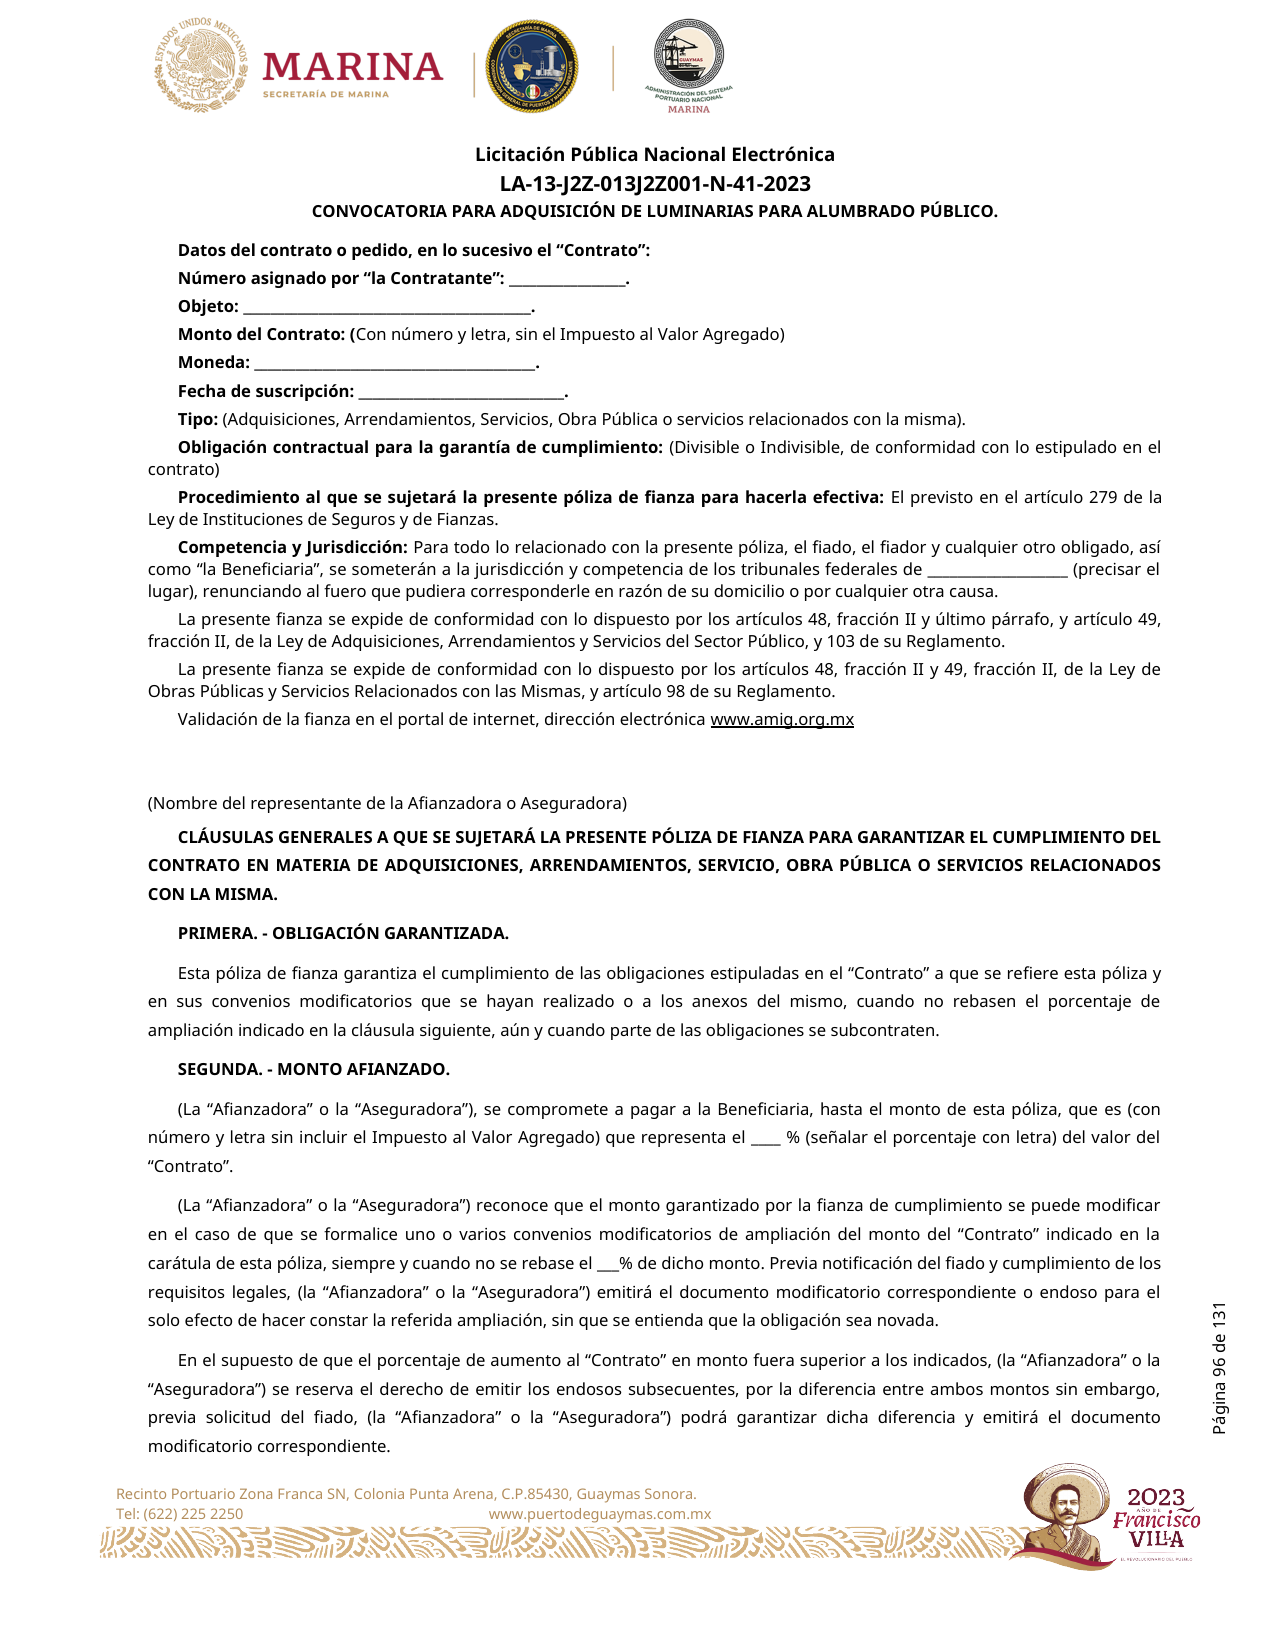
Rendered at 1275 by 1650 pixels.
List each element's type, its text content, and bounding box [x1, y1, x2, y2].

text PRIMERA. - OBLIGACIÓN GARANTIZADA. [148, 917, 1162, 946]
text SEGUNDA. - MONTO AFIANZADO. [148, 1053, 1162, 1082]
text Número asignado por “la Contratante”: _________________. [148, 267, 1162, 289]
text (Nombre del representante de la Afianzadora o Aseguradora) [148, 792, 1162, 814]
text Moneda: _________________________________________. [148, 351, 1162, 373]
text Competencia y Jurisdicción: Para todo lo relacionado con la presente póliza, el fiado, el fiador y cualquier otro obligado, así como “la Beneficiaria”, se someterán a la jurisdicción y competencia de los tribunales federales de ___________________ (precisar el lugar), renunciando al fuero que pudiera corresponderle en razón de su domicilio o por cualquier otra causa. [148, 536, 1162, 601]
text Obligación contractual para la garantía de cumplimiento: (Divisible o Indivisible, de conformidad con lo estipulado en el contrato) [148, 436, 1162, 479]
text CLÁUSULAS GENERALES A QUE SE SUJETARÁ LA PRESENTE PÓLIZA DE FIANZA PARA GARANTIZAR EL CUMPLIMIENTO DEL CONTRATO EN MATERIA DE ADQUISICIONES, ARRENDAMIENTOS, SERVICIO, OBRA PÚBLICA O SERVICIOS RELACIONADOS CON LA MISMA. [148, 820, 1162, 906]
text Procedimiento al que se sujetará la presente póliza de fianza para hacerla efectiva: El previsto en el artículo 279 de la Ley de Instituciones de Seguros y de Fianzas. [148, 486, 1162, 529]
text La presente fianza se expide de conformidad con lo dispuesto por los artículos 48, fracción II y 49, fracción II, de la Ley de Obras Públicas y Servicios Relacionados con las Mismas, y artículo 98 de su Reglamento. [148, 658, 1162, 701]
text Monto del Contrato: (Con número y letra, sin el Impuesto al Valor Agregado) [148, 323, 1162, 345]
text En el supuesto de que el porcentaje de aumento al “Contrato” en monto fuera superior a los indicados, (la “Afianzadora” o la “Aseguradora”) se reserva el derecho de emitir los endosos subsecuentes, por la diferencia entre ambos montos sin embargo, previa solicitud del fiado, (la “Afianzadora” o la “Aseguradora”) podrá garantizar dicha diferencia y emitirá el documento modificatorio correspondiente. [148, 1343, 1162, 1458]
text (La “Afianzadora” o la “Aseguradora”) reconoce que el monto garantizado por la fianza de cumplimiento se puede modificar en el caso de que se formalice uno o varios convenios modificatorios de ampliación del monto del “Contrato” indicado en la carátula de esta póliza, siempre y cuando no se rebase el ___% de dicho monto. Previa notificación del fiado y cumplimiento de los requisitos legales, (la “Afianzadora” o la “Aseguradora”) emitirá el documento modificatorio correspondiente o endoso para el solo efecto de hacer constar la referida ampliación, sin que se entienda que la obligación sea novada. [148, 1189, 1162, 1333]
text La presente fianza se expide de conformidad con lo dispuesto por los artículos 48, fracción II y último párrafo, y artículo 49, fracción II, de la Ley de Adquisiciones, Arrendamientos y Servicios del Sector Público, y 103 de su Reglamento. [148, 608, 1162, 651]
text Validación de la fianza en el portal de internet, dirección electrónica www.amig.org.mx [148, 708, 1162, 729]
text Esta póliza de fianza garantiza el cumplimiento de las obligaciones estipuladas en el “Contrato” a que se refiere esta póliza y en sus convenios modificatorios que se hayan realizado o a los anexos del mismo, cuando no rebasen el porcentaje de ampliación indicado en la cláusula siguiente, aún y cuando parte de las obligaciones se subcontraten. [148, 956, 1162, 1042]
text Fecha de suscripción: ______________________________. [148, 379, 1162, 401]
text (La “Afianzadora” o la “Aseguradora”), se compromete a pagar a la Beneficiaria, hasta el monto de esta póliza, que es (con número y letra sin incluir el Impuesto al Valor Agregado) que representa el ____ % (señalar el porcentaje con letra) del valor del “Contrato”. [148, 1092, 1162, 1178]
text Objeto: __________________________________________. [148, 295, 1162, 317]
text Tipo: (Adquisiciones, Arrendamientos, Servicios, Obra Pública o servicios relacionados con la misma). [148, 408, 1162, 429]
text Datos del contrato o pedido, en lo sucesivo el “Contrato”: [148, 239, 1162, 261]
picture [147, 13, 753, 121]
picture [98, 1463, 1201, 1571]
